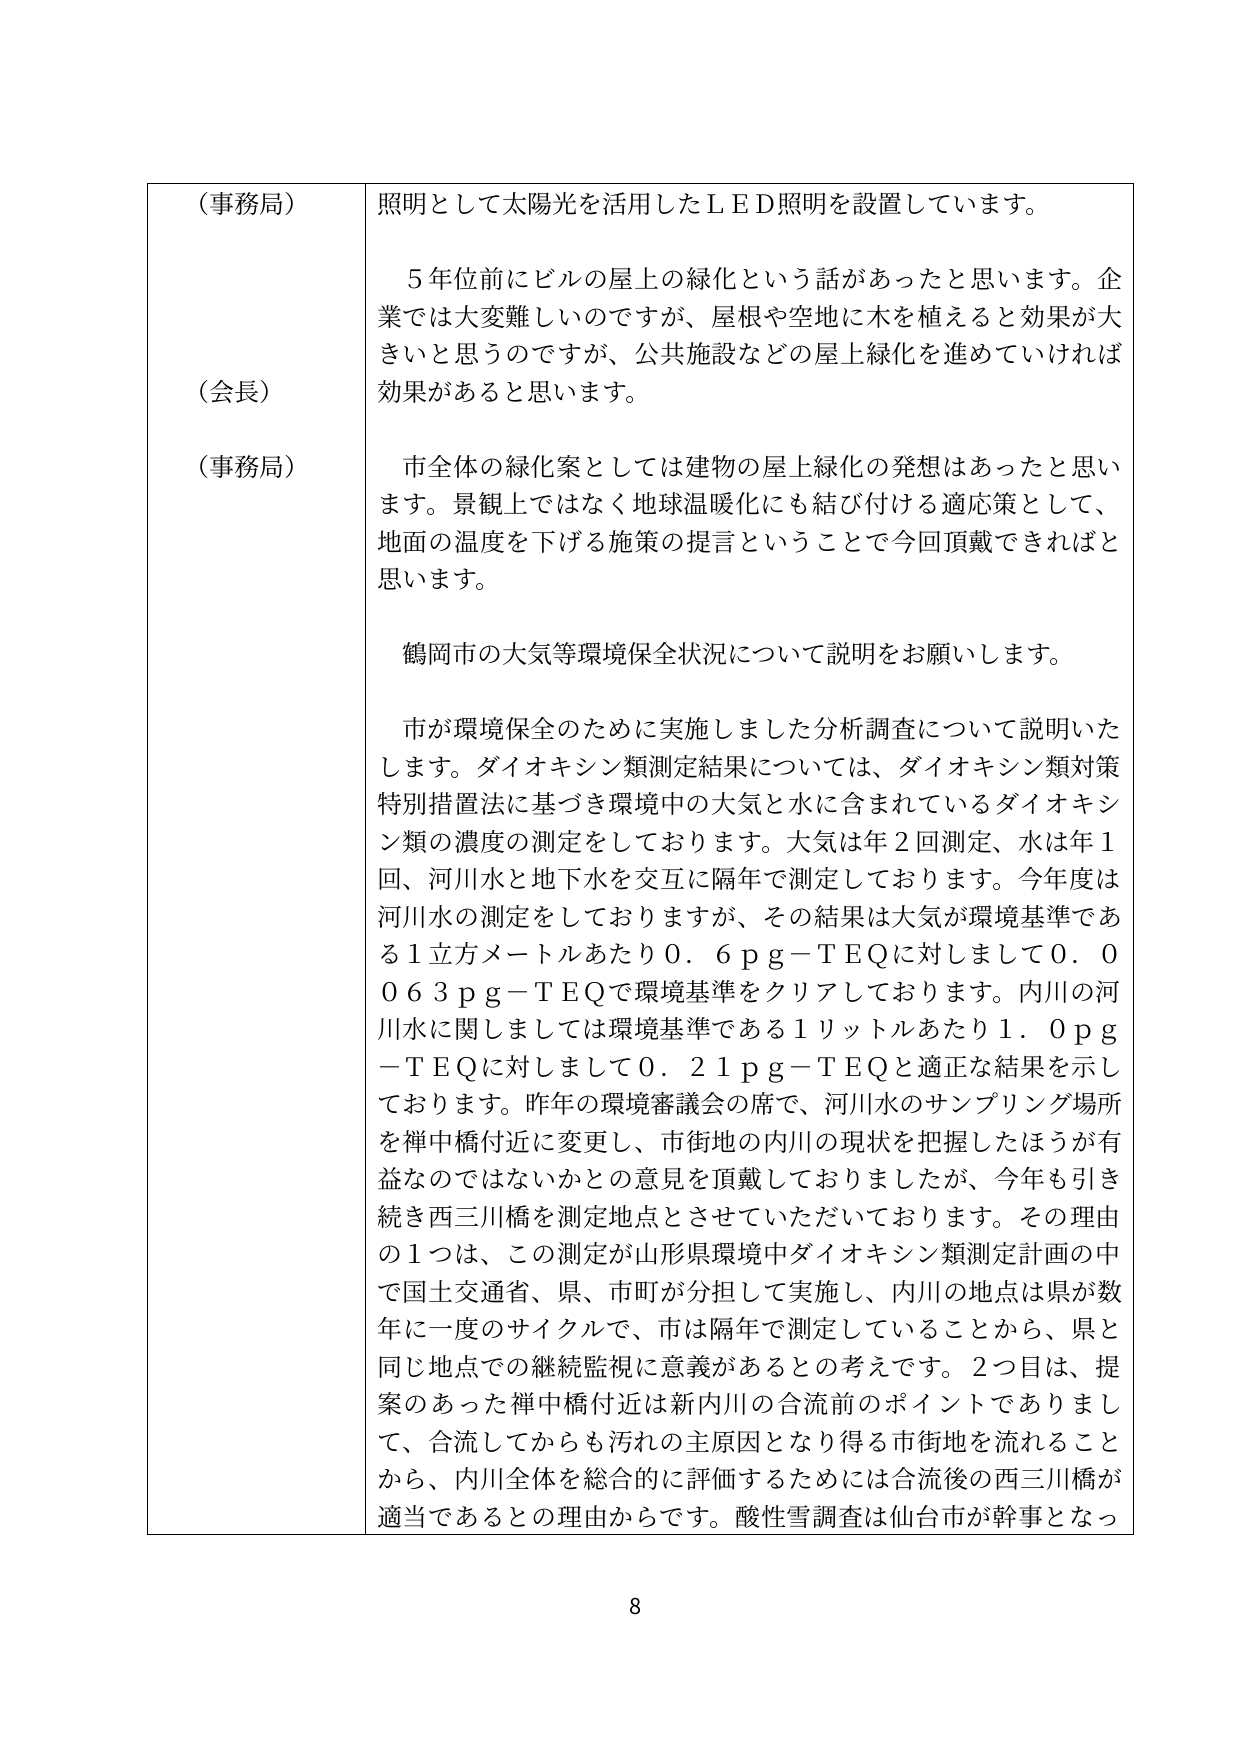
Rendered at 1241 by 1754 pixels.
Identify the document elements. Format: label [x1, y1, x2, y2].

table_header [366, 184, 1133, 1534]
table_header [148, 184, 365, 1534]
